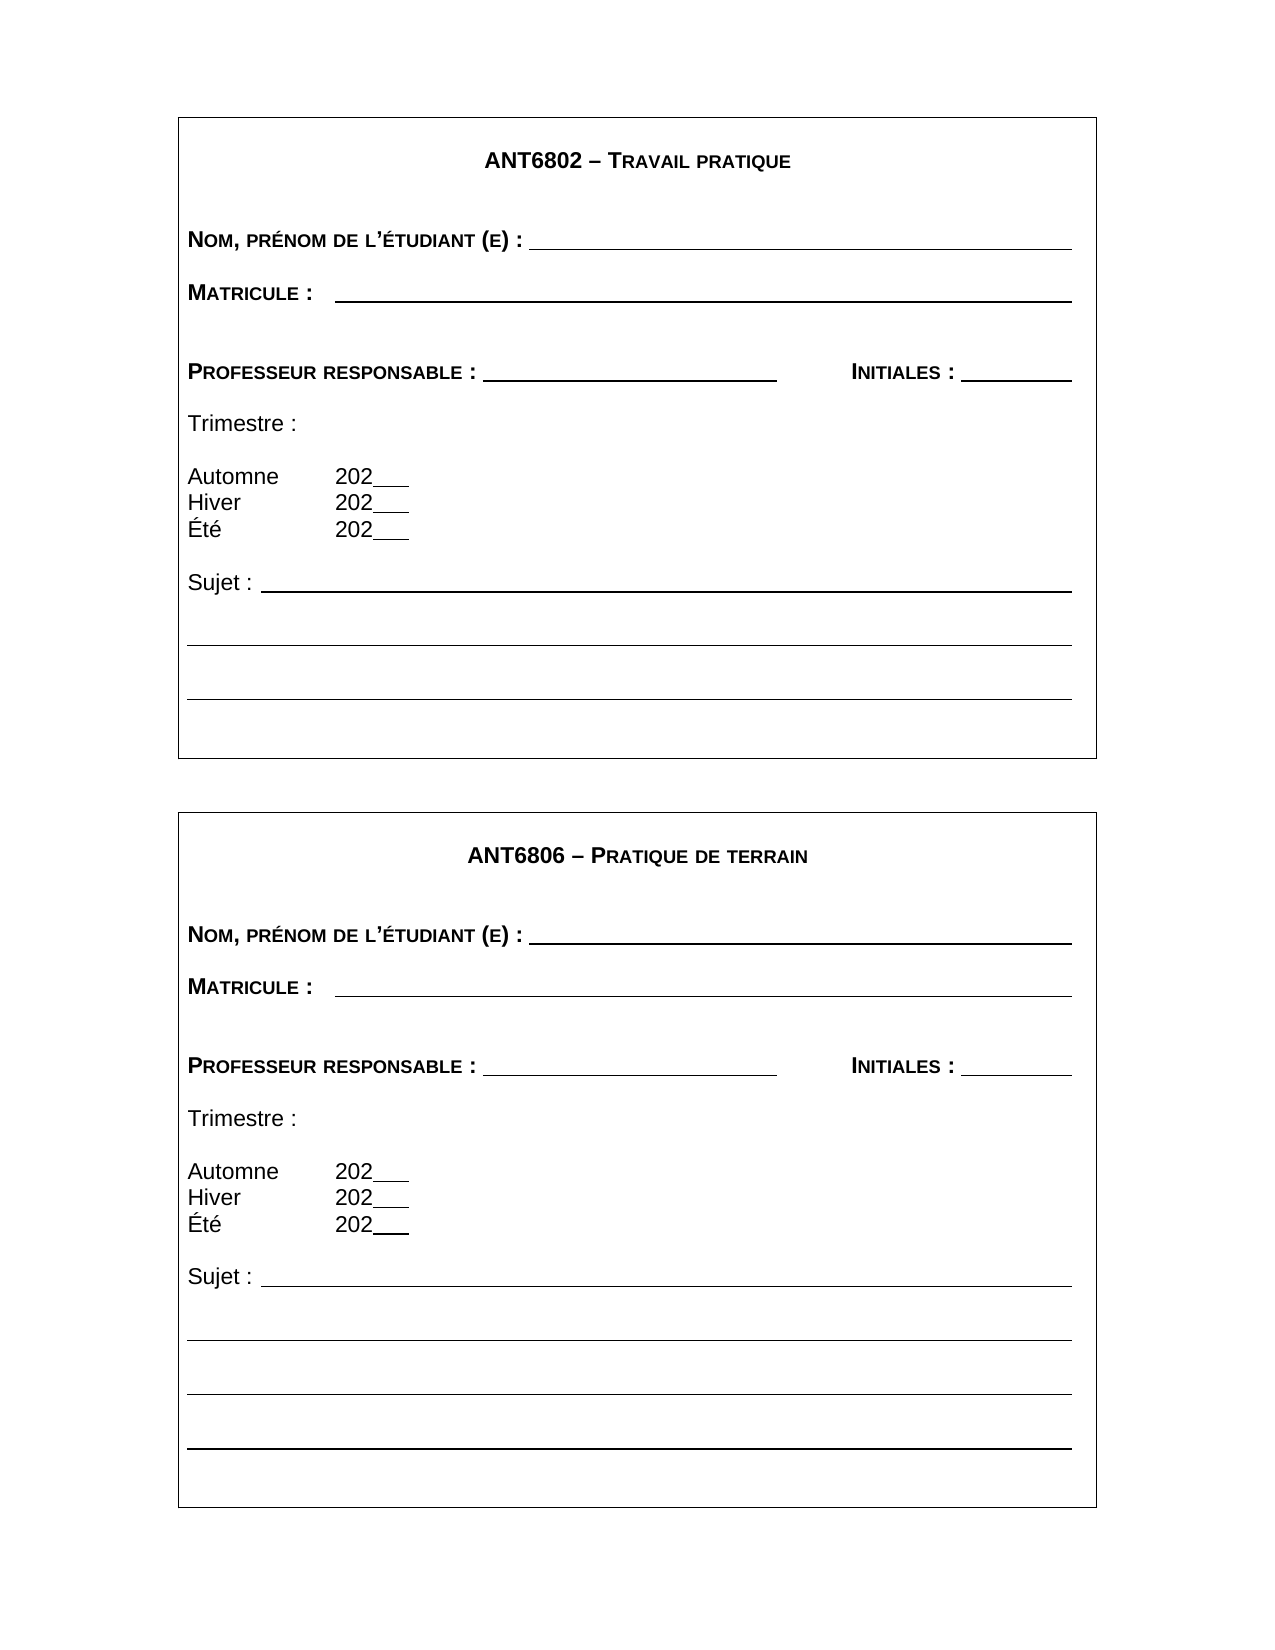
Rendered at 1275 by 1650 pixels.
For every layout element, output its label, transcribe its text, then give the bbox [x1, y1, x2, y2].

text Automne 202 [187, 1158, 1088, 1184]
text Professeur responsable : Initiales : [187, 1052, 1088, 1079]
text Nom, prénom de l’étudiant (e) : [187, 226, 1088, 252]
text Sujet : [187, 568, 1088, 595]
text Été 202 [187, 516, 1088, 542]
text Nom, prénom de l’étudiant (e) : [187, 921, 1088, 947]
text ANT6802 – Travail pratique [187, 147, 1088, 173]
text Sujet : [187, 1263, 1088, 1289]
text Professeur responsable : Initiales : [187, 358, 1088, 384]
text ANT6806 – Pratique de terrain [187, 842, 1088, 868]
text Été 202 [187, 1211, 1088, 1237]
text Hiver 202 [187, 1184, 1088, 1211]
text Matricule : [187, 973, 1088, 1026]
text Trimestre : [187, 1105, 1088, 1131]
text Matricule : [187, 278, 1088, 331]
text Hiver 202 [187, 489, 1088, 516]
text Trimestre : [187, 410, 1088, 437]
text Automne 202 [187, 463, 1088, 489]
